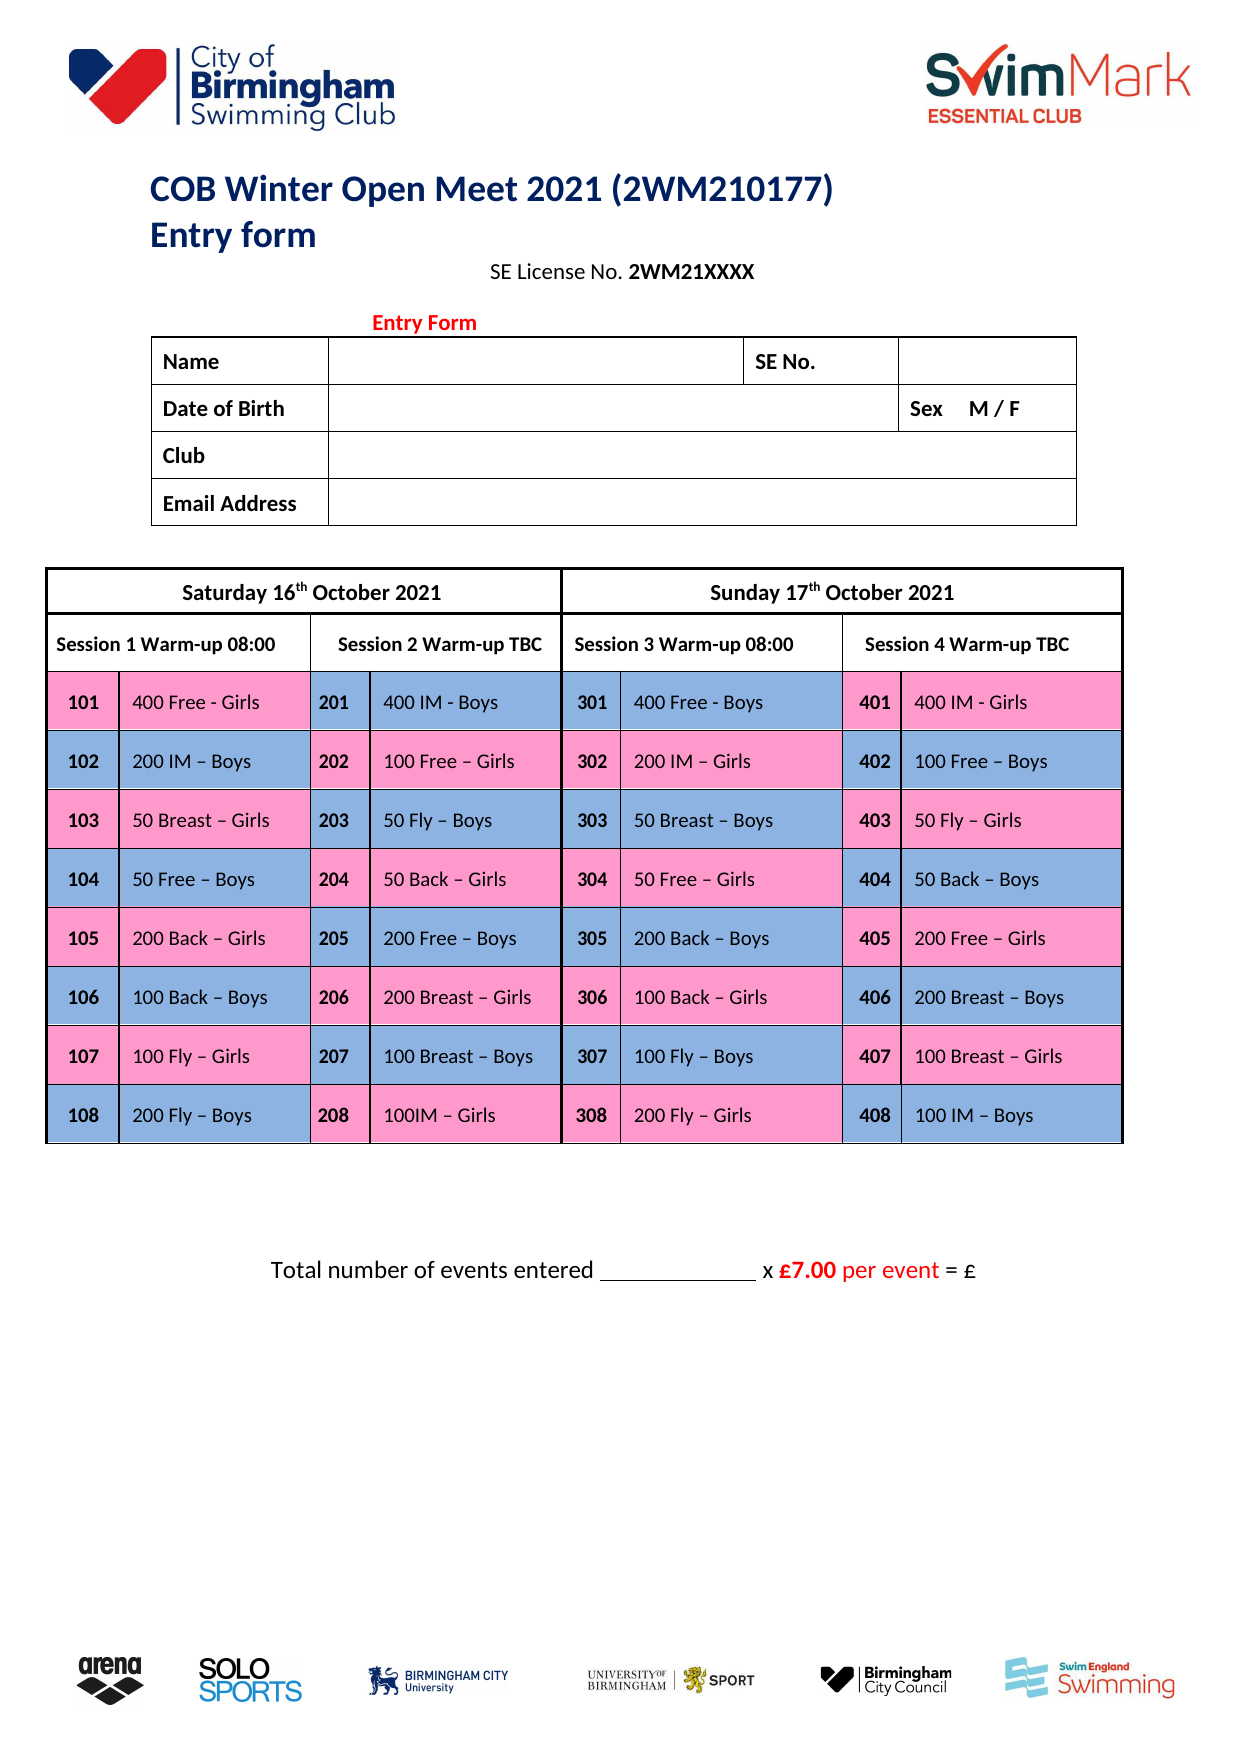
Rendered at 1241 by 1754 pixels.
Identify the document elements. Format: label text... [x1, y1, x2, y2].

table_cell 102 [48, 731, 118, 788]
table_cell 105 [48, 908, 118, 966]
table_cell 404 [843, 849, 900, 906]
table_cell 200 Breast – Boys [902, 967, 1121, 1024]
table_cell 403 [843, 790, 900, 848]
table_cell 207 [311, 1026, 369, 1084]
table_cell 206 [311, 967, 369, 1024]
text Entry form [75, 211, 1198, 257]
table_cell 401 [843, 672, 900, 729]
table_cell 106 [48, 967, 118, 1024]
table_cell 50 Free – Boys [120, 849, 310, 906]
picture [587, 1665, 756, 1696]
table_cell 50 Fly – Boys [371, 790, 560, 848]
table_cell 301 [563, 672, 620, 729]
table_cell 50 Breast – Boys [621, 790, 842, 848]
table_cell 100 Back – Boys [120, 967, 310, 1024]
table_cell 100 IM – Boys [902, 1085, 1121, 1142]
table_cell 100IM – Girls [371, 1085, 560, 1142]
table_cell 50 Back – Girls [371, 849, 560, 906]
table_cell 400 Free - Girls [120, 672, 310, 729]
table_cell 400 IM - Boys [371, 672, 560, 729]
text Total number of events entered x £7.00 per event = £ [48, 1254, 1198, 1284]
table_cell 203 [311, 790, 369, 848]
picture [68, 40, 399, 131]
table_cell 200 Free – Boys [371, 908, 560, 966]
table_cell 50 Breast – Girls [120, 790, 310, 848]
table_cell 402 [843, 731, 900, 788]
picture [77, 1657, 144, 1705]
table_cell 302 [563, 731, 620, 788]
table_cell 406 [843, 967, 900, 1024]
table_cell 101 [48, 672, 118, 729]
picture [198, 1658, 303, 1703]
table_cell 208 [311, 1085, 369, 1142]
picture [923, 43, 1195, 127]
table_cell Session 1 Warm-up 08:00 [48, 615, 310, 671]
table_cell 200 Fly – Boys [120, 1085, 310, 1142]
picture [1004, 1656, 1175, 1699]
table_cell Session 4 Warm-up TBC [843, 615, 1121, 671]
table_cell 305 [563, 908, 620, 966]
table_cell 108 [48, 1085, 118, 1142]
table_header Saturday 16th October 2021 [48, 570, 560, 612]
table_cell 307 [563, 1026, 620, 1084]
table_cell 100 Back – Girls [621, 967, 842, 1024]
table_cell 100 Fly – Boys [621, 1026, 842, 1084]
table_cell 303 [563, 790, 620, 848]
table_cell 200 Fly – Girls [621, 1085, 842, 1142]
table_cell 107 [48, 1026, 118, 1084]
table_cell 100 Breast – Boys [371, 1026, 560, 1084]
table_cell 400 IM - Girls [902, 672, 1121, 729]
table_cell 104 [48, 849, 118, 906]
table_cell 400 Free - Boys [621, 672, 842, 729]
table_cell 408 [843, 1085, 901, 1142]
text SE License No. 2WM21XXXX [439, 257, 801, 285]
table_cell 200 Breast – Girls [371, 967, 560, 1024]
table_cell 100 Free – Girls [371, 731, 560, 788]
table_cell Session 3 Warm-up 08:00 [563, 615, 842, 671]
table_cell 103 [48, 790, 118, 848]
table_cell 405 [843, 908, 900, 966]
text Entry Form [48, 308, 801, 336]
table_cell 308 [563, 1085, 620, 1142]
table_cell 204 [311, 849, 369, 906]
table_cell 50 Fly – Girls [902, 790, 1121, 848]
table_cell 304 [563, 849, 620, 906]
table_cell 50 Back – Boys [902, 849, 1121, 906]
table_cell 50 Free – Girls [621, 849, 842, 906]
table_cell 407 [843, 1026, 900, 1084]
table_cell Session 2 Warm-up TBC [311, 615, 560, 671]
table_cell 100 Fly – Girls [120, 1026, 310, 1084]
table_cell 100 Breast – Girls [902, 1026, 1121, 1084]
picture [820, 1666, 952, 1696]
table_cell 200 Back – Boys [621, 908, 842, 966]
table_cell 200 Free – Girls [902, 908, 1121, 966]
table_cell 100 Free – Boys [902, 731, 1121, 788]
table_cell 200 Back – Girls [120, 908, 310, 966]
table_cell 205 [311, 908, 369, 966]
table_header Sunday 17th October 2021 [563, 570, 1121, 612]
table_cell 306 [563, 967, 620, 1024]
table_cell 202 [311, 731, 369, 788]
picture [367, 1665, 509, 1696]
table_cell 200 IM – Girls [621, 731, 842, 788]
table_cell 200 IM – Boys [120, 731, 310, 788]
table_cell 201 [311, 672, 369, 729]
